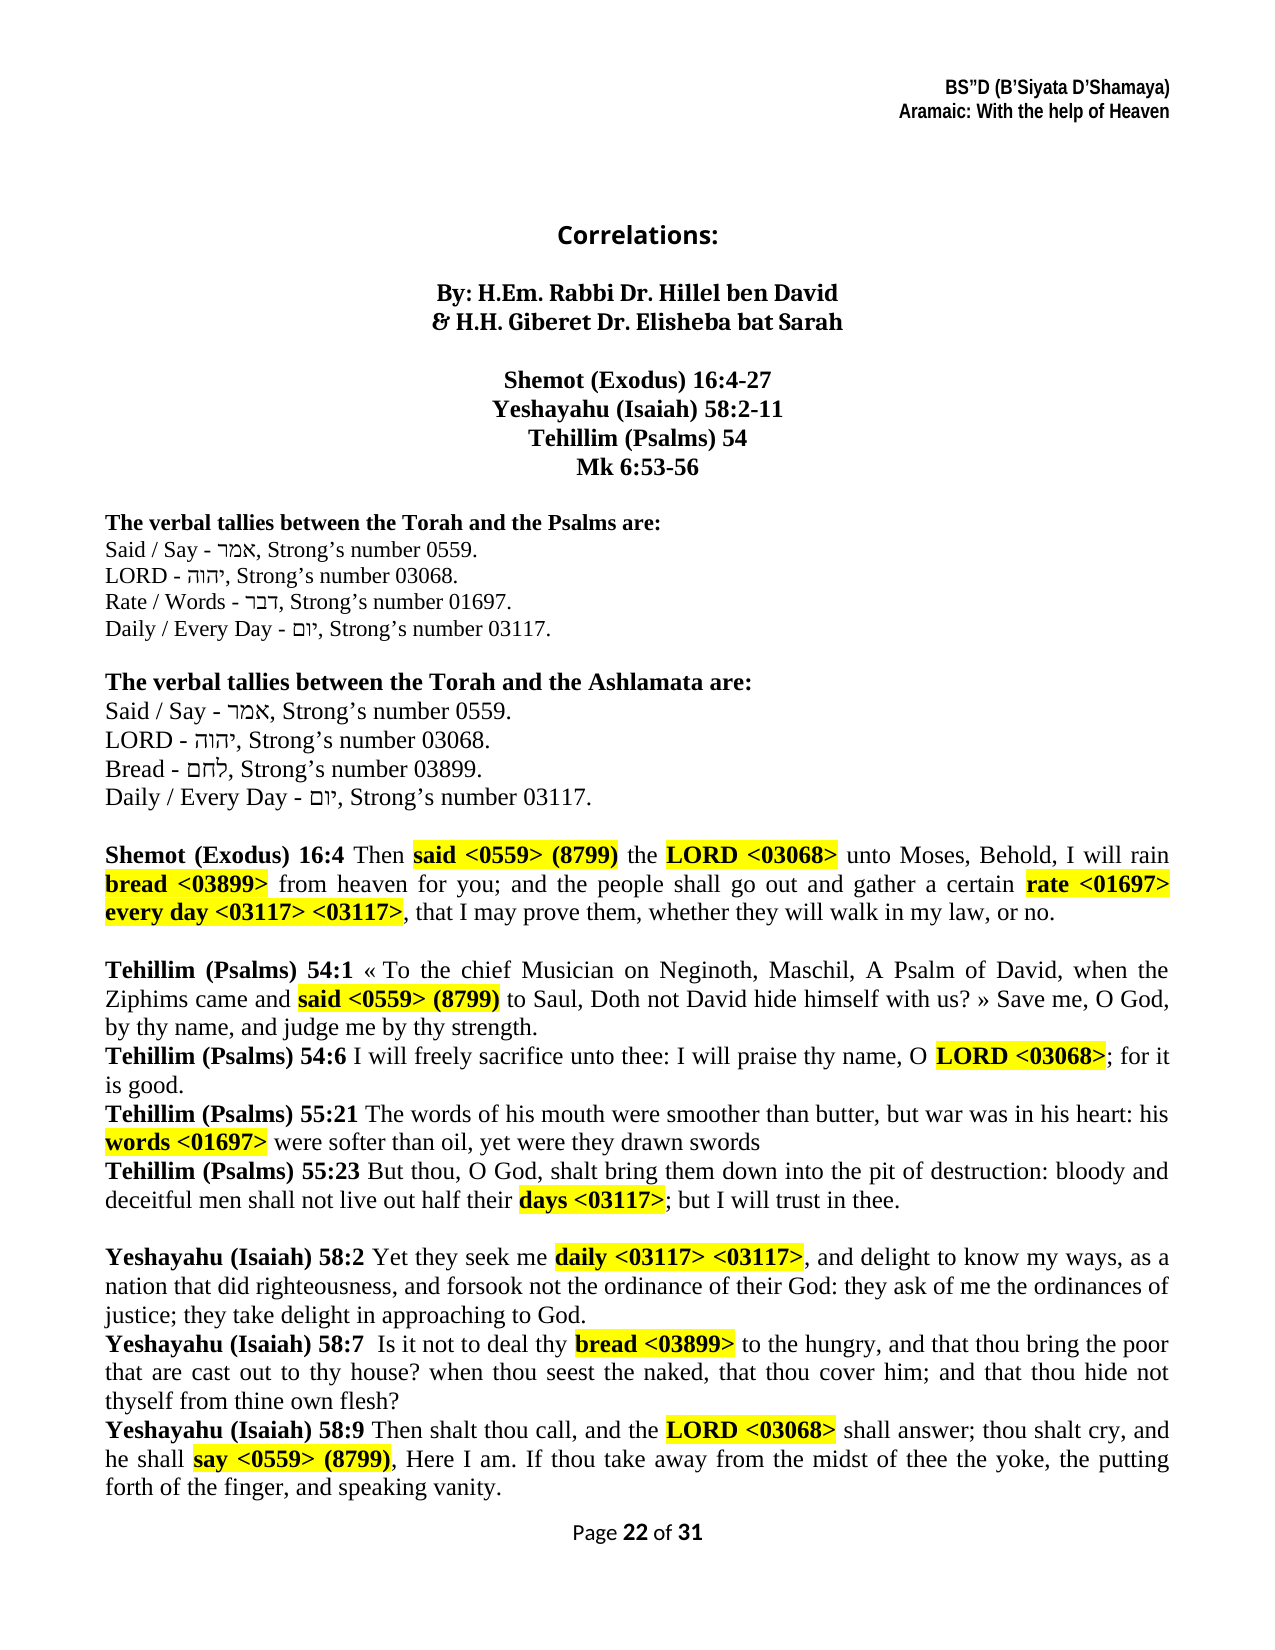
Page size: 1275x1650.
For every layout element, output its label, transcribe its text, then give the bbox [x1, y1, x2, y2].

text & H.H. Giberet Dr. Elisheba bat Sarah [105, 308, 1170, 337]
text Said / Say - אמר, Strong’s number 0559. [105, 536, 1170, 562]
text Shemot (Exodus) 16:4 Then said <0559> (8799) the LORD <03068> unto Moses, Behold, I will rain bread <03899> from heaven for you; and the people shall go out and gather a certain rate <01697> every day <03117> <03117>, that I may prove them, whether they will walk in my law, or no. [105, 840, 1170, 926]
text Shemot (Exodus) 16:4-27 [105, 366, 1170, 394]
text The verbal tallies between the Torah and the Psalms are: [105, 509, 1170, 536]
text By: H.Em. Rabbi Dr. Hillel ben David [105, 279, 1170, 308]
text Daily / Every Day - יום, Strong’s number 03117. [105, 782, 1170, 811]
text Rate / Words - דבר, Strong’s number 01697. [105, 588, 1170, 615]
text Tehillim (Psalms) 55:21 The words of his mouth were smoother than butter, but war was in his heart: his words <01697> were softer than oil, yet were they drawn swords [105, 1099, 1170, 1156]
text Yeshayahu (Isaiah) 58:2 Yet they seek me daily <03117> <03117>, and delight to know my ways, as a nation that did righteousness, and forsook not the ordinance of their God: they ask of me the ordinances of justice; they take delight in approaching to God. [105, 1242, 1170, 1329]
text Tehillim (Psalms) 54 [105, 423, 1170, 452]
subtitle Correlations: [105, 217, 1170, 251]
text Mk 6:53-56 [105, 452, 1170, 481]
text LORD - יהוה, Strong’s number 03068. [105, 725, 1170, 754]
text Tehillim (Psalms) 54:6 I will freely sacrifice unto thee: I will praise thy name, O LORD <03068>; for it is good. [105, 1041, 1170, 1099]
text Tehillim (Psalms) 54:1 « To the chief Musician on Neginoth, Maschil, A Psalm of David, when the Ziphims came and said <0559> (8799) to Saul, Doth not David hide himself with us? » Save me, O God, by thy name, and judge me by thy strength. [105, 955, 1170, 1041]
text Yeshayahu (Isaiah) 58:7 Is it not to deal thy bread <03899> to the hungry, and that thou bring the poor that are cast out to thy house? when thou seest the naked, that thou cover him; and that thou hide not thyself from thine own flesh? [105, 1329, 1170, 1415]
text Yeshayahu (Isaiah) 58:9 Then shalt thou call, and the LORD <03068> shall answer; thou shalt cry, and he shall say <0559> (8799), Here I am. If thou take away from the midst of thee the yoke, the putting forth of the finger, and speaking vanity. [105, 1415, 1170, 1501]
text Said / Say - אמר, Strong’s number 0559. [105, 696, 1170, 725]
text Daily / Every Day - יום, Strong’s number 03117. [105, 615, 1170, 641]
text Tehillim (Psalms) 55:23 But thou, O God, shalt bring them down into the pit of destruction: bloody and deceitful men shall not live out half their days <03117>; but I will trust in thee. [105, 1156, 1170, 1214]
text LORD - יהוה, Strong’s number 03068. [105, 562, 1170, 588]
text The verbal tallies between the Torah and the Ashlamata are: [105, 667, 1170, 696]
text Yeshayahu (Isaiah) 58:2-11 [105, 394, 1170, 423]
text Bread - לחם, Strong’s number 03899. [105, 754, 1170, 782]
